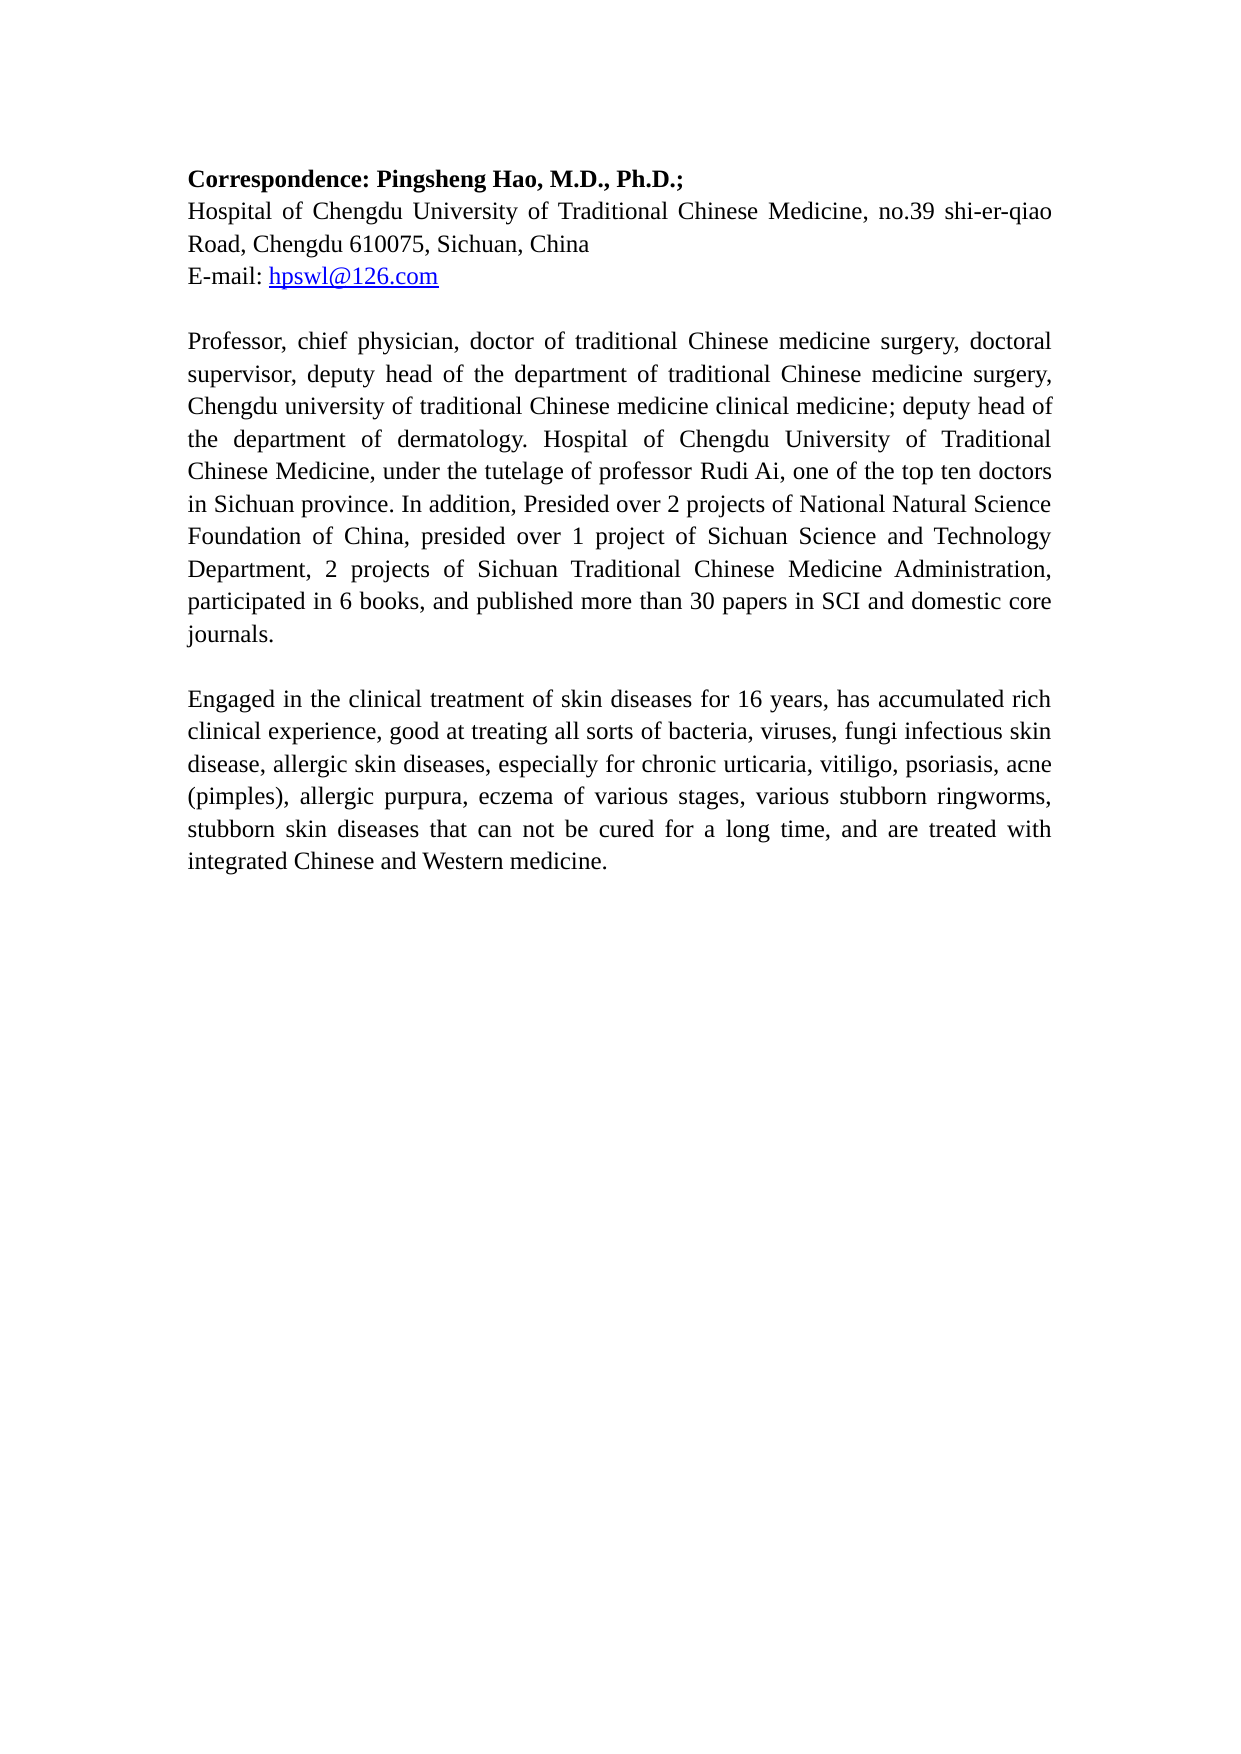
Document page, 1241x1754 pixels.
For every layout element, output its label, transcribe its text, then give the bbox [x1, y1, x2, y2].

text Hospital of Chengdu University of Traditional Chinese Medicine, no.39 shi-er-qiao Road, Chengdu 610075, Sichuan, China [187, 194, 1053, 259]
list Engaged in the clinical treatment of skin diseases for 16 years, has accumulated rich clinical experience, good at treating all sorts of bacteria, viruses, fungi infectious skin disease, allergic skin diseases, especially for chronic urticaria, vitiligo, psoriasis, acne (pimples), allergic purpura, eczema of various stages, various stubborn ringworms, stubborn skin diseases that can not be cured for a long time, and are treated with integrated Chinese and Western medicine. [187, 682, 1053, 877]
text Correspondence: Pingsheng Hao, M.D., Ph.D.; [187, 162, 1053, 194]
list mail: hpswl@126.com [187, 259, 1053, 292]
list Professor, chief physician, doctor of traditional Chinese medicine surgery, doctoral supervisor, deputy head of the department of traditional Chinese medicine surgery, Chengdu university of traditional Chinese medicine clinical medicine; deputy head of the department of dermatology. Hospital of Chengdu University of Traditional Chinese Medicine, under the tutelage of professor Rudi Ai, one of the top ten doctors in Sichuan province. In addition, Presided over 2 projects of National Natural Science Foundation of China, presided over 1 project of Sichuan Science and Technology Department, 2 projects of Sichuan Traditional Chinese Medicine Administration, participated in 6 books, and published more than 30 papers in SCI and domestic core journals. [187, 324, 1053, 649]
